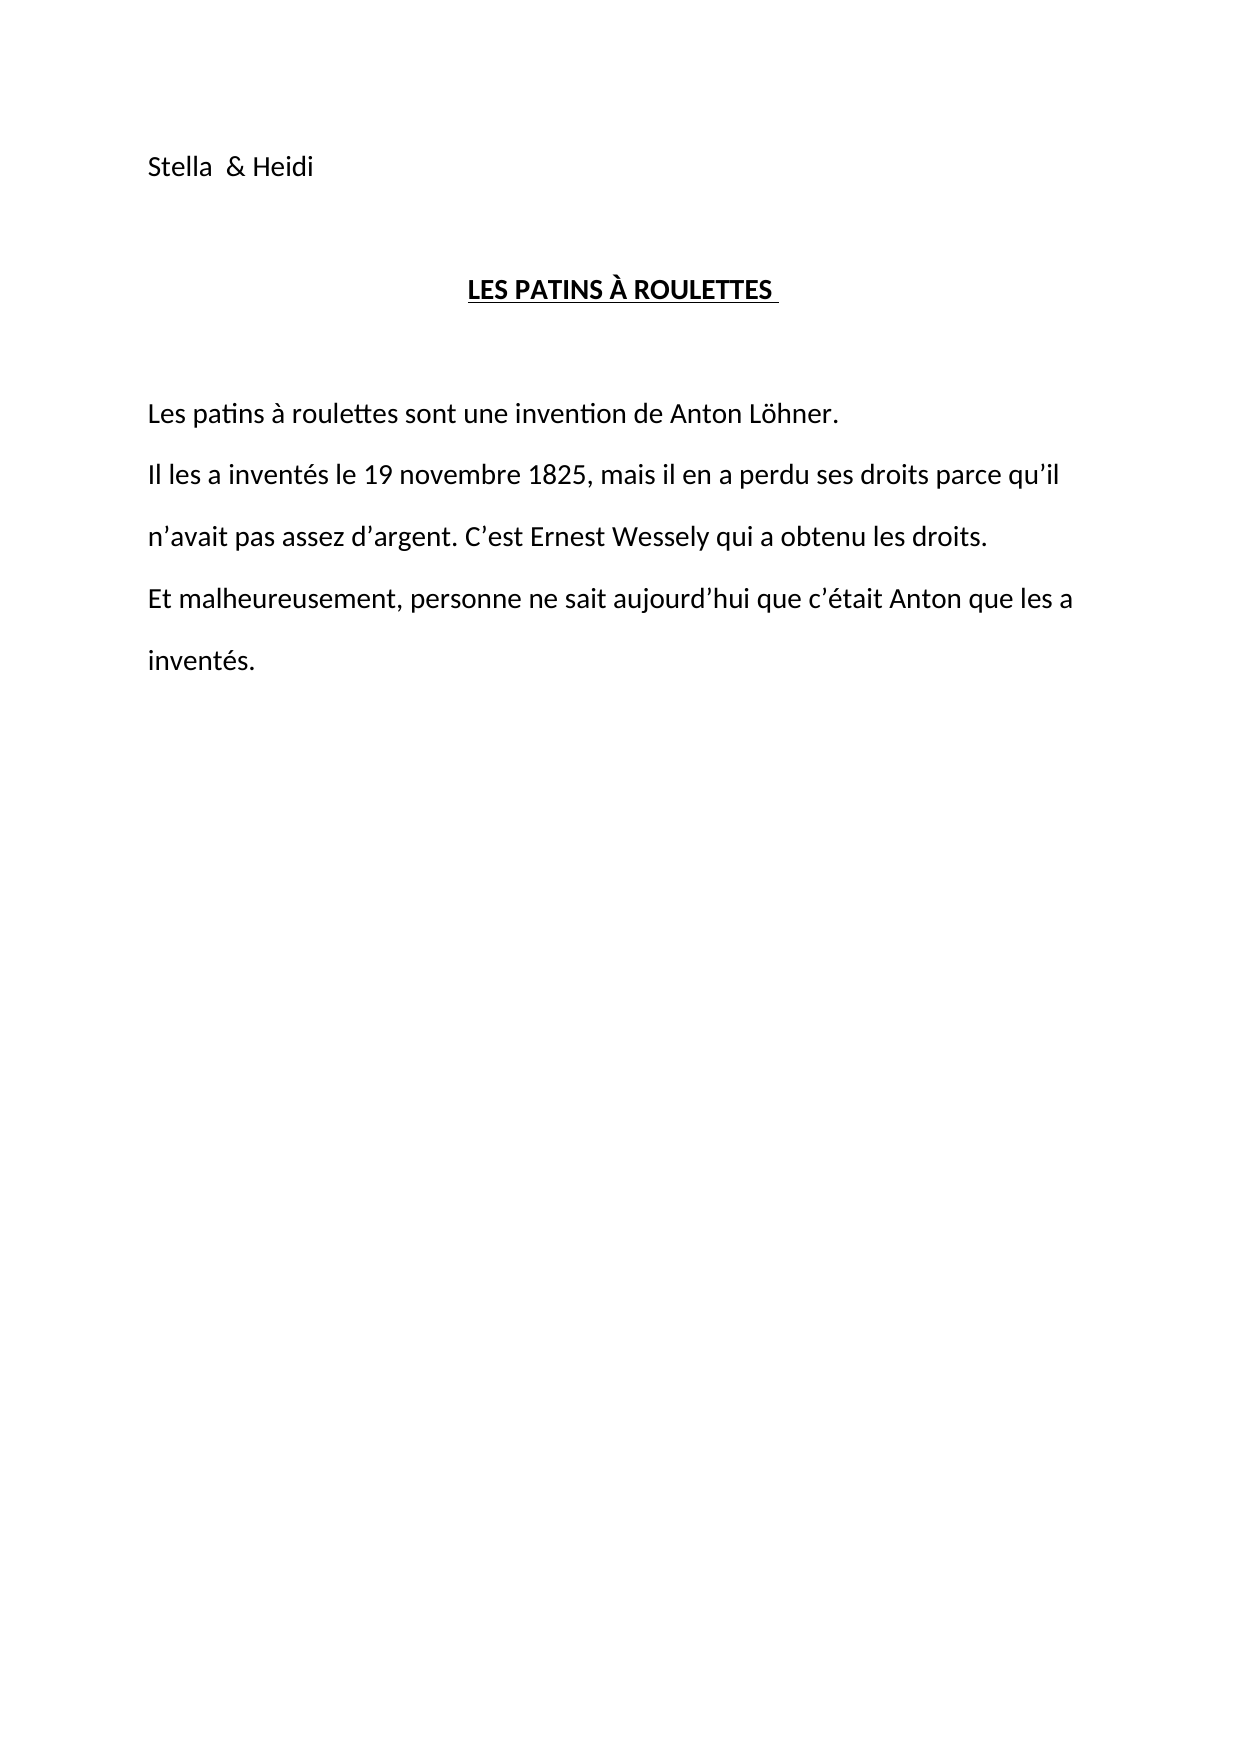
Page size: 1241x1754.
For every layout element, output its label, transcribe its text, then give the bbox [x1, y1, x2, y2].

text LES PATINS À ROULETTES [148, 271, 1093, 307]
text inventés. [148, 642, 1093, 677]
text n’avait pas assez d’argent. C’est Ernest Wessely qui a obtenu les droits. [148, 518, 1093, 554]
text Il les a inventés le 19 novembre 1825, mais il en a perdu ses droits parce qu’il [148, 456, 1093, 492]
text Et malheureusement, personne ne sait aujourd’hui que c’était Anton que les a [148, 580, 1093, 616]
text Les patins à roulettes sont une invention de Anton Löhner. [148, 395, 1093, 430]
text Stella & Heidi [148, 148, 1093, 183]
